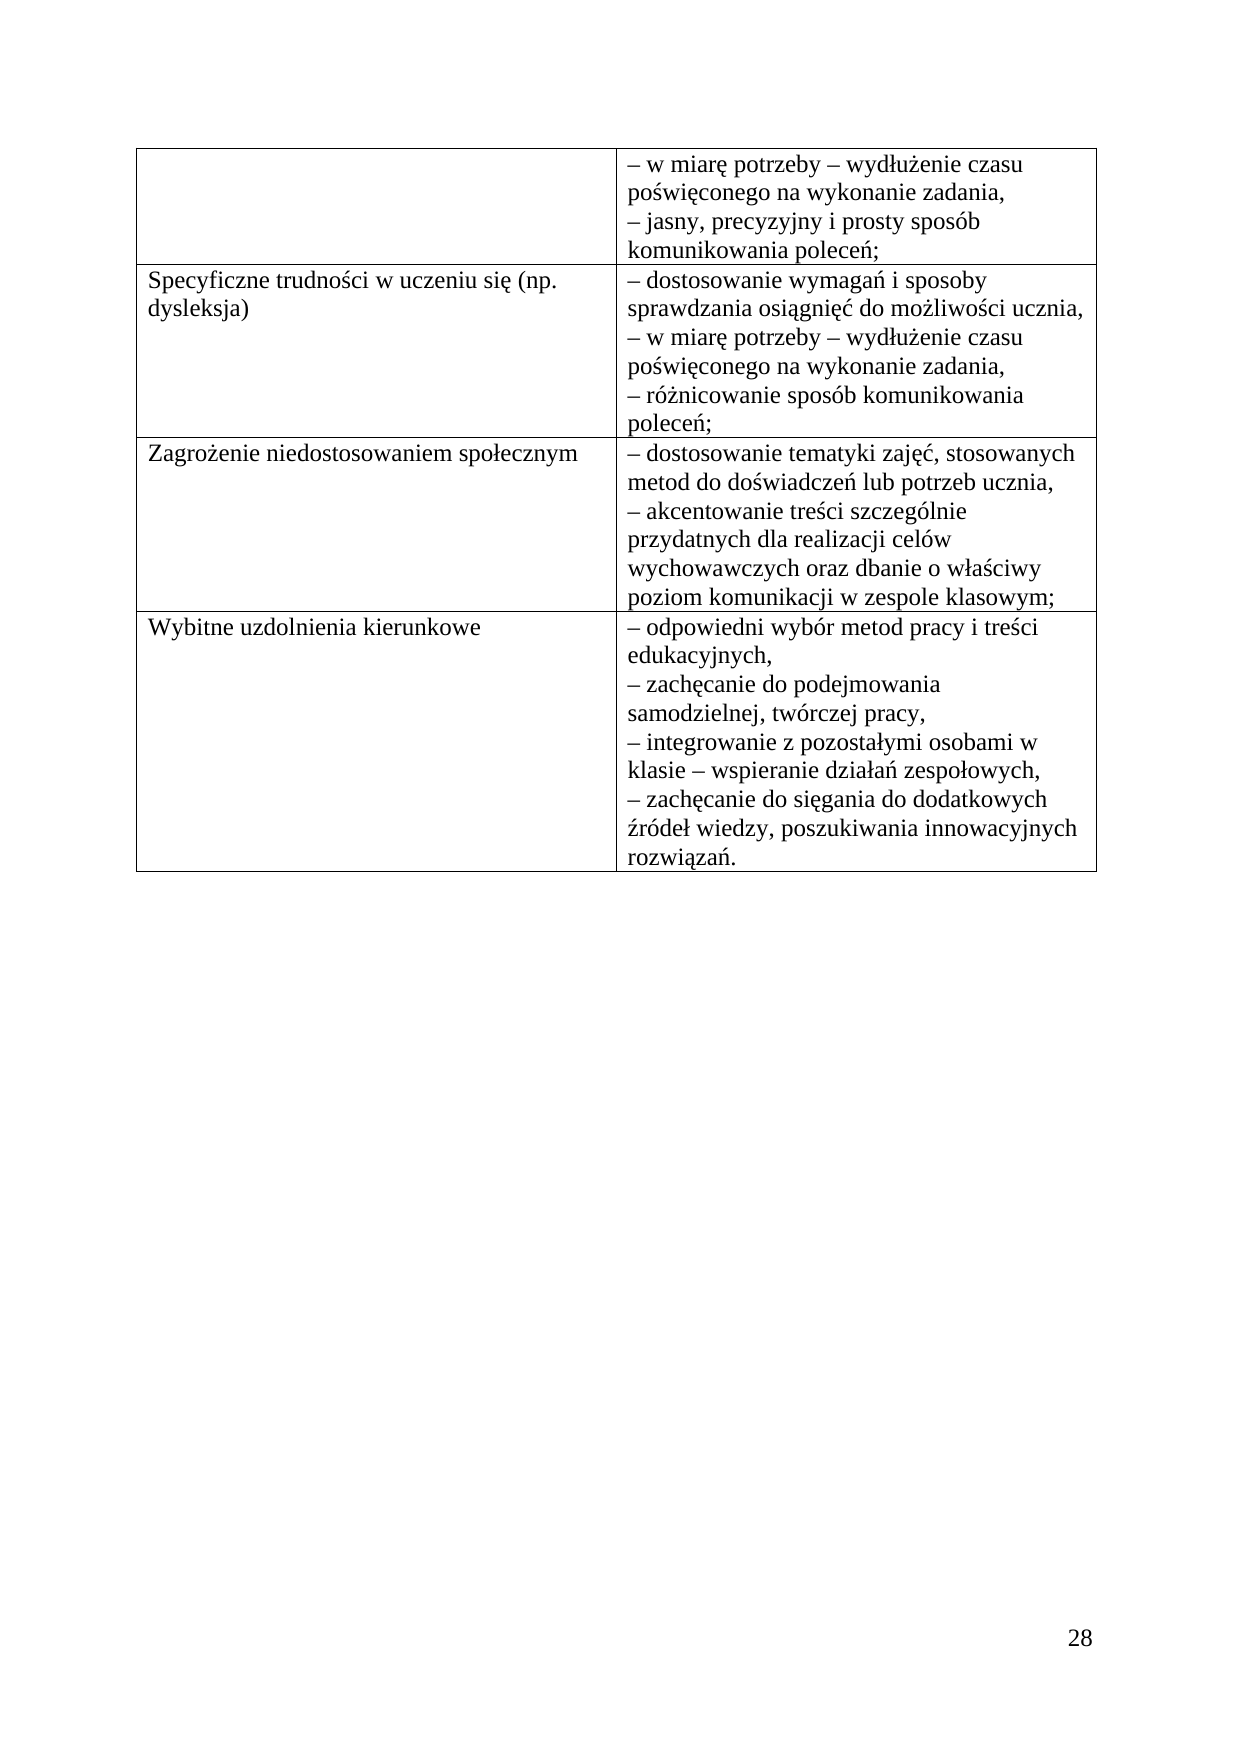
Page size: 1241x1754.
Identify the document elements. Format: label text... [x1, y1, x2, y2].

table_cell Zagrożenie niedostosowaniem społecznym [137, 438, 616, 611]
table_cell – dostosowanie wymagań i sposoby sprawdzania osiągnięć do możliwości ucznia, – w miarę potrzeby – wydłużenie czasu poświęconego na wykonanie zadania, – różnicowanie sposób komunikowania poleceń; [617, 265, 1096, 437]
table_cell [617, 149, 1096, 264]
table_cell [137, 149, 616, 264]
table_cell Specyficzne trudności w uczeniu się (np. dysleksja) [137, 265, 616, 437]
table_cell Wybitne uzdolnienia kierunkowe [137, 612, 616, 871]
table_cell – dostosowanie tematyki zajęć, stosowanych metod do doświadczeń lub potrzeb ucznia, – akcentowanie treści szczególnie przydatnych dla realizacji celów wychowawczych oraz dbanie o właściwy poziom komunikacji w zespole klasowym; [617, 438, 1096, 611]
table_cell – odpowiedni wybór metod pracy i treści edukacyjnych, – zachęcanie do podejmowania samodzielnej, twórczej pracy, – integrowanie z pozostałymi osobami w klasie – wspieranie działań zespołowych, – zachęcanie do sięgania do dodatkowych źródeł wiedzy, poszukiwania innowacyjnych rozwiązań. [617, 612, 1096, 871]
